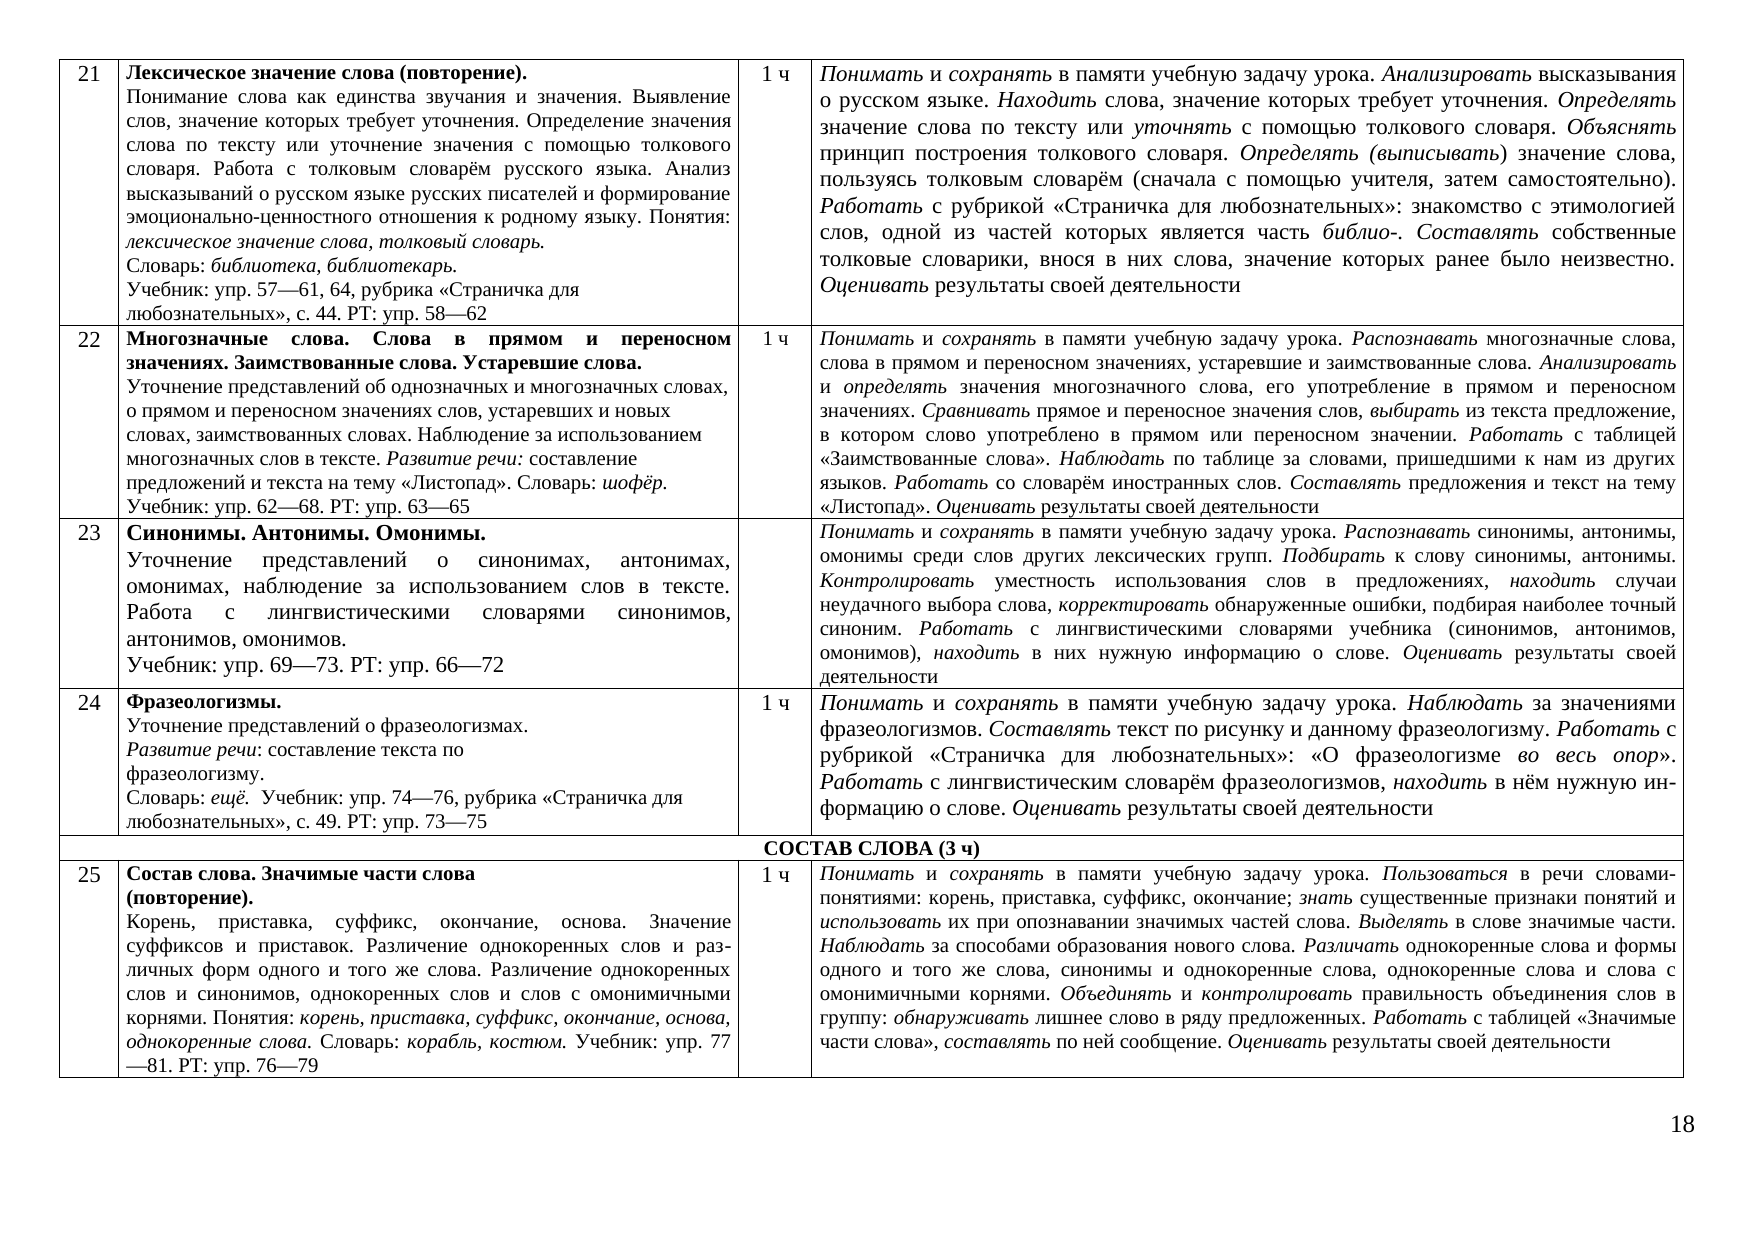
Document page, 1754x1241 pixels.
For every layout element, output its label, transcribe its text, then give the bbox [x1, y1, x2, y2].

table_cell Состав слова. Значимые части слова (повторение). Корень, приставка, суффикс, окончание, основа. Значение суффиксов и приставок. Различение однокоренных слов и различных форм одного и того же слова. Различение однокоренных слов и синонимов, однокоренных слов и слов с омонимичными корнями. Понятия: корень, приставка, суффикс, окончание, основа, однокоренные слова. Словарь: корабль, костюм. Учебник: упр. 77—81. РТ: упр. 76—79 [119, 861, 738, 1077]
table_cell Лексическое значение слова (повторение). Понимание слова как единства звучания и значения. Выявление слов, значение которых требует уточнения. Определение значения слова по тексту или уточнение значения с помощью толкового словаря. Работа с толковым словарём русского языка. Анализ высказываний о русском языке русских писателей и формирование эмоционально-ценностного отношения к родному языку. Понятия: лексическое значение слова, толковый словарь. Словарь: библиотека, библиотекарь. Учебник: упр. 57—61, 64, рубрика «Страничка для любознательных», с. 44. РТ: упр. 58—62 [119, 60, 738, 325]
table_cell 24 [60, 689, 118, 834]
table_cell 1 ч [739, 861, 811, 1077]
table_cell Многозначные слова. Слова в прямом и переносном значениях. Заимствованные слова. Устаревшие слова. Уточнение представлений об однозначных и многозначных словах, о прямом и переносном значениях слов, устаревших и новых словах, заимствованных словах. Наблюдение за использованием многозначных слов в тексте. Развитие речи: составление предложений и текста на тему «Листопад». Словарь: шофёр. Учебник: упр. 62—68. РТ: упр. 63—65 [119, 326, 738, 518]
table_cell 21 [60, 60, 118, 325]
table_cell 1 ч [739, 326, 811, 518]
table_cell 1 ч [739, 689, 811, 834]
table_cell 25 [60, 861, 118, 1077]
table_cell Синонимы. Антонимы. Омонимы. Уточнение представлений о синонимах, антонимах, омонимах, наблюдение за использованием слов в тексте. Работа с лингвистическими словарями синонимов, антонимов, омонимов. Учебник: упр. 69—73. РТ: упр. 66—72 [119, 519, 738, 688]
table_cell Понимать и сохранять в памяти учебную задачу урока. Анализировать высказывания о русском языке. Находить слова, значение которых требует уточнения. Определять значение слова по тексту или уточнять с помощью толкового словаря. Объяснять принцип построения толкового словаря. Определять (выписывать) значение слова, пользуясь толковым словарём (сначала с помощью учителя, затем самостоятельно). Работать с рубрикой «Страничка для любознательных»: знакомство с этимологией слов, одной из частей которых является часть библио-. Составлять собственные толковые словарики, внося в них слова, значение которых ранее было неизвестно. Оценивать результаты своей деятельности [812, 60, 1683, 325]
table_cell Понимать и сохранять в памяти учебную задачу урока. Пользоваться в речи словами-понятиями: корень, приставка, суффикс, окончание; знать существенные признаки понятий и использовать их при опознавании значимых частей слова. Выделять в слове значимые части. Наблюдать за способами образования нового слова. Различать однокоренные слова и формы одного и того же слова, синонимы и однокоренные слова, однокоренные слова и слова с омонимичными корнями. Объединять и контролировать правильность объединения слов в группу: обнаруживать лишнее слово в ряду предложенных. Работать с таблицей «Значимые части слова», составлять по ней сообщение. Оценивать результаты своей деятельности [812, 861, 1683, 1077]
table_cell Понимать и сохранять в памяти учебную задачу урока. Распознавать синонимы, антонимы, омонимы среди слов других лексических групп. Подбирать к слову синонимы, антонимы. Контролировать уместность использования слов в предложениях, находить случаи неудачного выбора слова, корректировать обнаруженные ошибки, подбирая наиболее точный синоним. Работать с лингвистическими словарями учебника (синонимов, антонимов, омонимов), находить в них нужную информацию о слове. Оценивать результаты своей деятельности [812, 519, 1683, 688]
table_cell Фразеологизмы. Уточнение представлений о фразеологизмах. Развитие речи: составление текста по фразеологизму. Словарь: ещё. Учебник: упр. 74—76, рубрика «Страничка для любознательных», с. 49. РТ: упр. 73—75 [119, 689, 738, 834]
table_cell СОСТАВ СЛОВА (3 ч) [60, 836, 1683, 859]
table_cell 1 ч [739, 60, 811, 325]
table_cell 23 [60, 519, 118, 688]
table_cell Понимать и сохранять в памяти учебную задачу урока. Наблюдать за значениями фразеологизмов. Составлять текст по рисунку и данному фразеологизму. Работать с рубрикой «Страничка для любознательных»: «О фразеологизме во весь опор». Работать с лингвистическим словарём фразеологизмов, находить в нём нужную информацию о слове. Оценивать результаты своей деятельности [812, 689, 1683, 834]
table_cell Понимать и сохранять в памяти учебную задачу урока. Распознавать многозначные слова, слова в прямом и переносном значениях, устаревшие и заимствованные слова. Анализировать и определять значения многозначного слова, его употребление в прямом и переносном значениях. Сравнивать прямое и переносное значения слов, выбирать из текста предложение, в котором слово употреблено в прямом или переносном значении. Работать с таблицей «Заимствованные слова». Наблюдать по таблице за словами, пришедшими к нам из других языков. Работать со словарём иностранных слов. Составлять предложения и текст на тему «Листопад». Оценивать результаты своей деятельности [812, 326, 1683, 518]
table_cell 22 [60, 326, 118, 518]
table_cell [739, 519, 811, 688]
